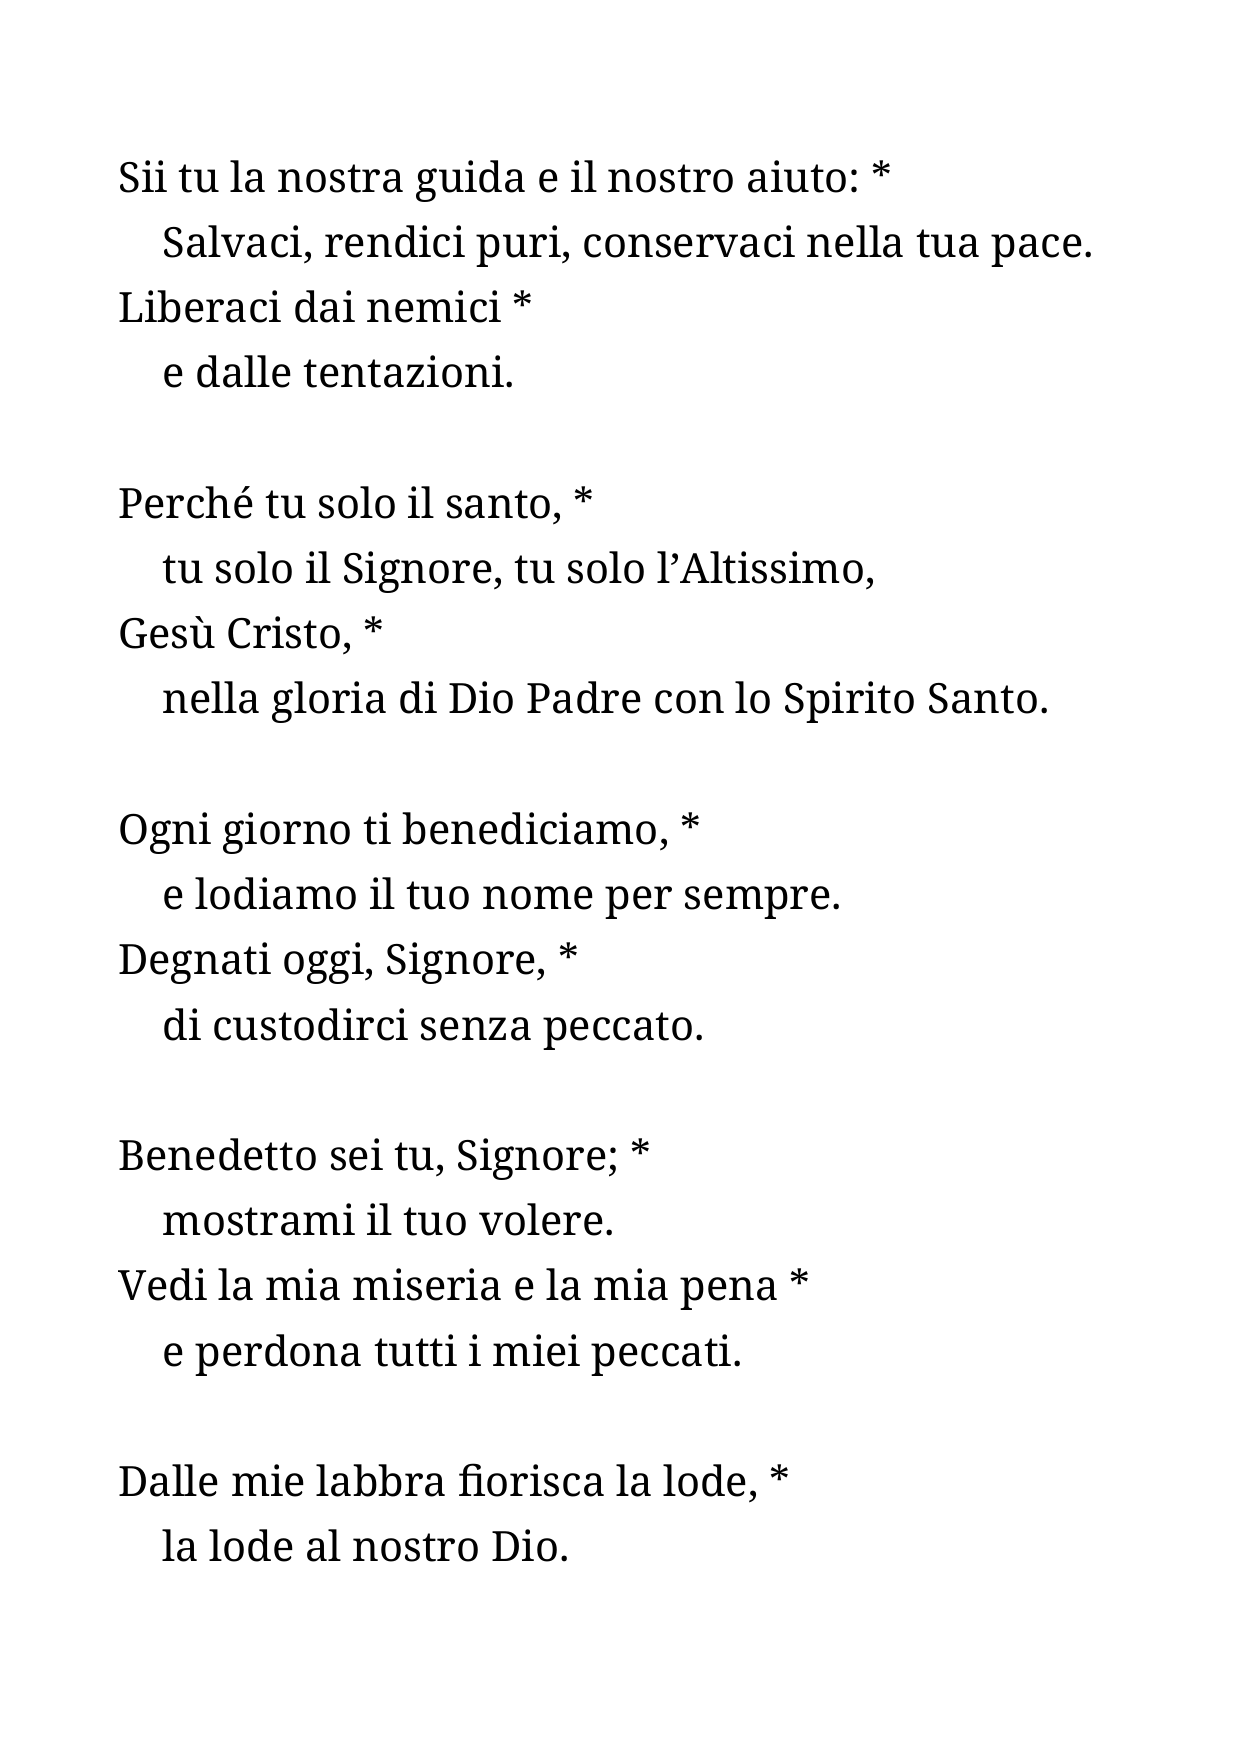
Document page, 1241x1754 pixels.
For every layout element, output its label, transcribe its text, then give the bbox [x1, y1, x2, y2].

text di custodirci senza peccato. [118, 995, 1122, 1052]
text e lodiamo il tuo nome per sempre. [118, 865, 1122, 922]
text e perdona tutti i miei peccati. [118, 1321, 1122, 1378]
text mostrami il tuo volere. [118, 1191, 1122, 1248]
text Degnati oggi, Signore, * [118, 930, 1122, 987]
text Perché tu solo il santo, * [118, 474, 1122, 530]
text Vedi la mia miseria e la mia pena * [118, 1256, 1122, 1313]
text la lode al nostro Dio. [118, 1517, 1122, 1574]
text Salvaci, rendici puri, conservaci nella tua pace. [118, 213, 1122, 269]
text e dalle tentazioni. [118, 343, 1122, 400]
text Sii tu la nostra guida e il nostro aiuto: * [118, 148, 1122, 204]
text Gesù Cristo, * [118, 604, 1122, 661]
text Dalle mie labbra fiorisca la lode, * [118, 1452, 1122, 1508]
text Benedetto sei tu, Signore; * [118, 1126, 1122, 1182]
text nella gloria di Dio Padre con lo Spirito Santo. [118, 669, 1122, 726]
text tu solo il Signore, tu solo l’Altissimo, [118, 539, 1122, 596]
text Liberaci dai nemici * [118, 278, 1122, 335]
text Ogni giorno ti benediciamo, * [118, 800, 1122, 856]
